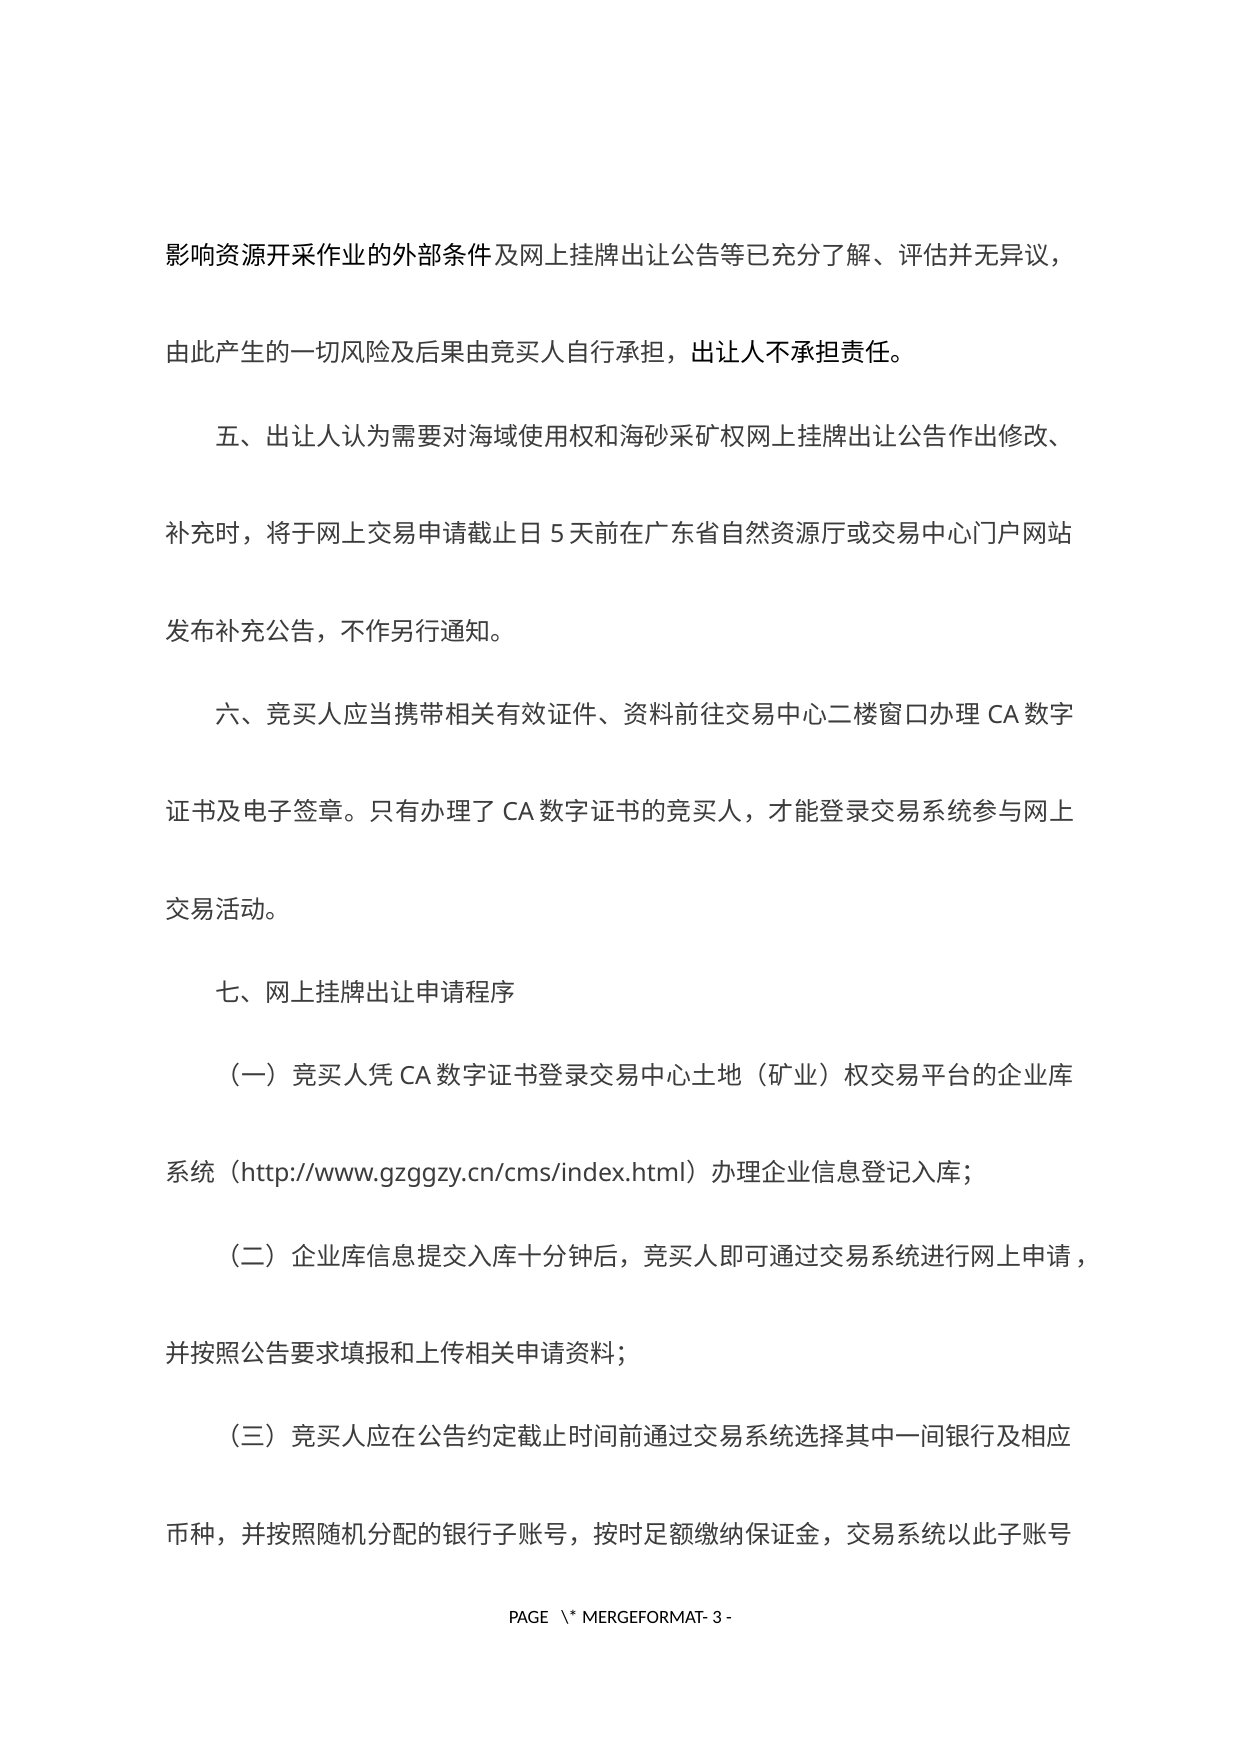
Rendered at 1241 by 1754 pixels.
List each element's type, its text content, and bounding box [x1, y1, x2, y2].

text 六、竞买人应当携带相关有效证件、资料前往交易中心二楼窗口办理CA数字证书及电子签章。只有办理了CA数字证书的竞买人，才能登录交易系统参与网上交易活动。 [165, 680, 1075, 940]
text （二）企业库信息提交入库十分钟后，竞买人即可通过交易系统进行网上申请，并按照公告要求填报和上传相关申请资料； [165, 1222, 1075, 1384]
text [165, 221, 1075, 383]
text （一）竞买人凭CA数字证书登录交易中心土地（矿业）权交易平台的企业库系统（http://www.gzggzy.cn/cms/index.html）办理企业信息登记入库； [165, 1041, 1075, 1203]
text 五、出让人认为需要对海域使用权和海砂采矿权网上挂牌出让公告作出修改、补充时，将于网上交易申请截止日5天前在广东省自然资源厅或交易中心门户网站发布补充公告，不作另行通知。 [165, 402, 1075, 662]
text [165, 1402, 1075, 1565]
text 七、网上挂牌出让申请程序 [165, 958, 1075, 1023]
